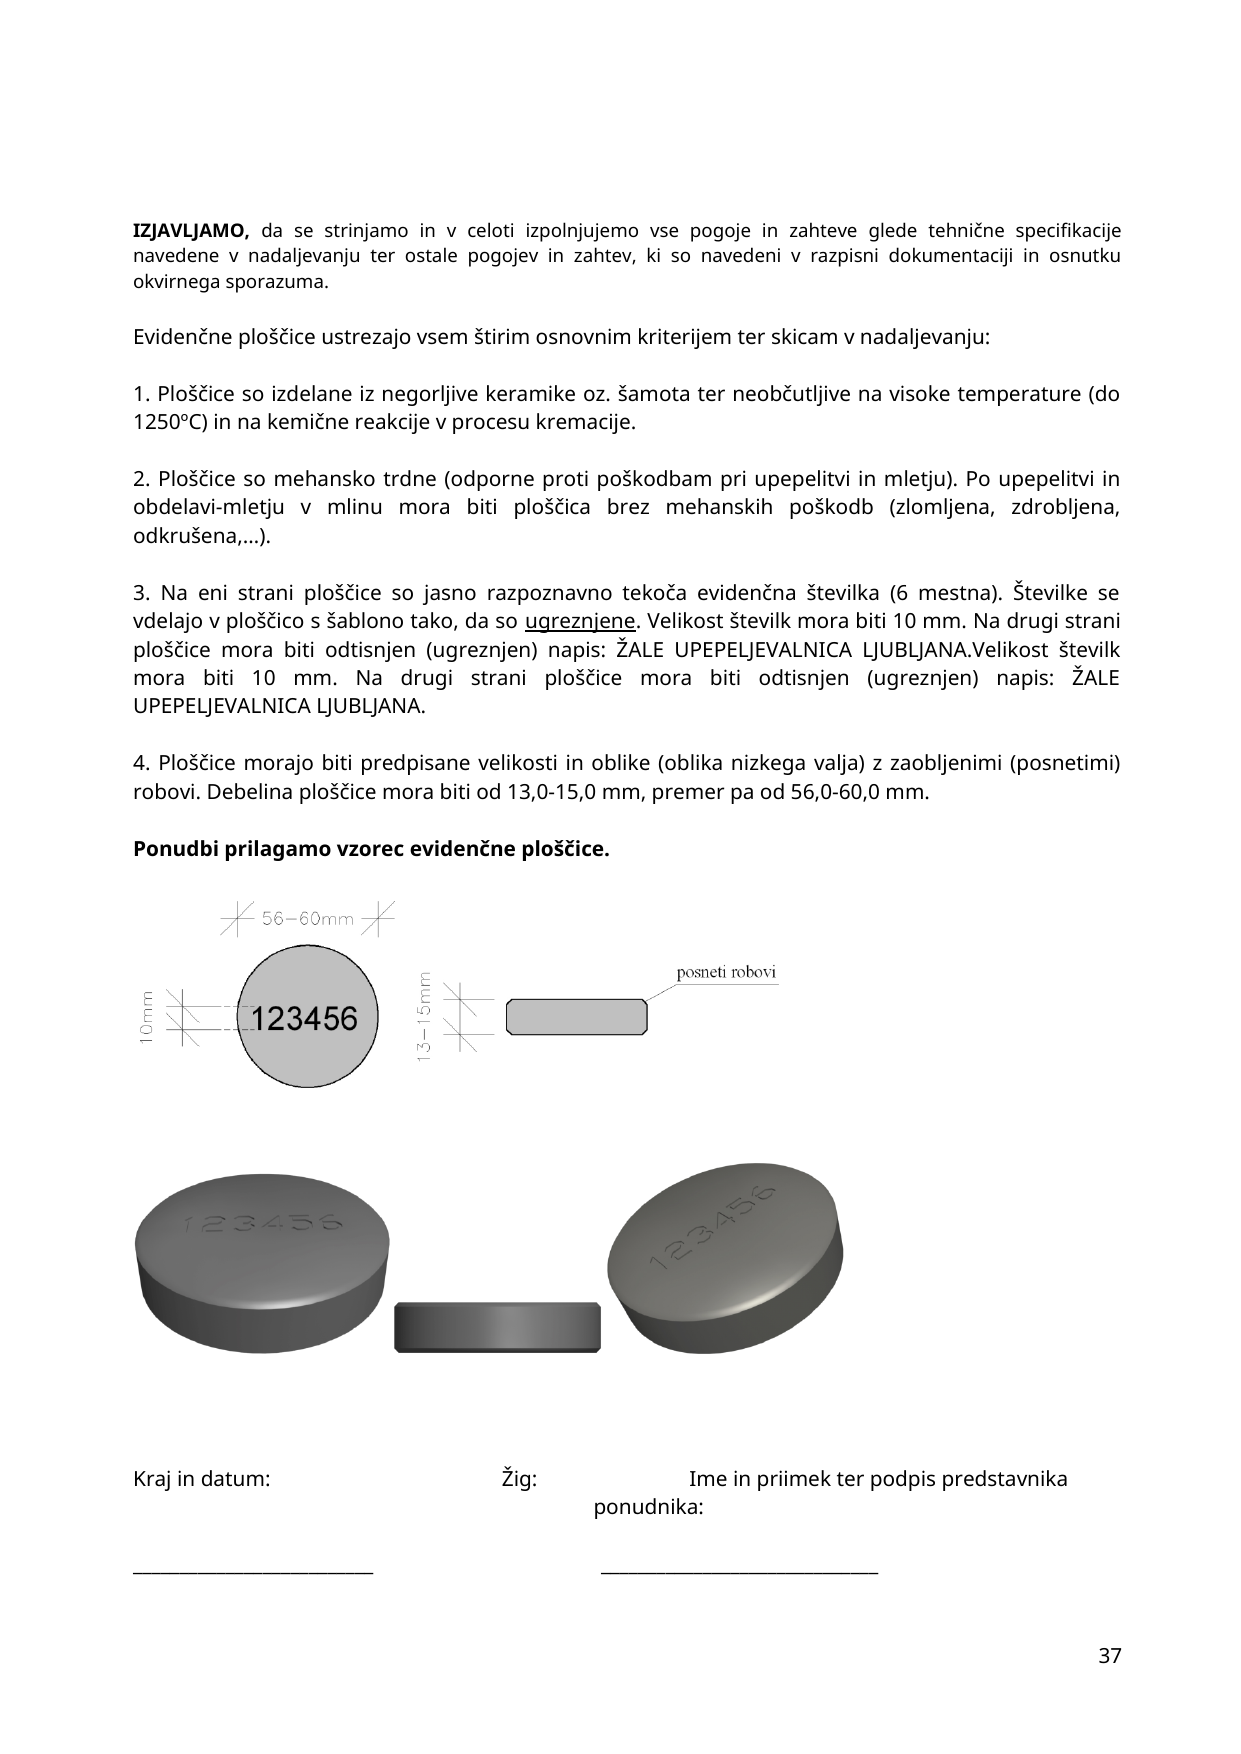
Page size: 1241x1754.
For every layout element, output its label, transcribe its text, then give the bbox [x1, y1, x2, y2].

picture [132, 1161, 846, 1356]
text 2. Ploščice so mehansko trdne (odporne proti poškodbam pri upepelitvi in mletju). Po upepelitvi in obdelavi-mletju v mlinu mora biti ploščica brez mehanskih poškodb (zlomljena, zdrobljena, odkrušena,…). [133, 464, 1122, 549]
text 4. Ploščice morajo biti predpisane velikosti in oblike (oblika nizkega valja) z zaobljenimi (posnetimi) robovi. Debelina ploščice mora biti od 13,0-15,0 mm, premer pa od 56,0-60,0 mm. [133, 748, 1122, 805]
text Evidenčne ploščice ustrezajo vsem štirim osnovnim kriterijem ter skicam v nadaljevanju: [133, 322, 1122, 350]
text __________________________ ______________________________ [133, 1549, 1122, 1577]
text Ponudbi prilagamo vzorec evidenčne ploščice. [133, 834, 1122, 862]
text ponudnika: [133, 1492, 1122, 1521]
picture [132, 890, 783, 1094]
text Kraj in datum: Žig: Ime in priimek ter podpis predstavnika [133, 1464, 1122, 1492]
text IZJAVLJAMO, da se strinjamo in v celoti izpolnjujemo vse pogoje in zahteve glede tehnične specifikacije navedene v nadaljevanju ter ostale pogojev in zahtev, ki so navedeni v razpisni dokumentaciji in osnutku okvirnega sporazuma. [133, 217, 1122, 293]
text 3. Na eni strani ploščice so jasno razpoznavno tekoča evidenčna številka (6 mestna). Številke se vdelajo v ploščico s šablono tako, da so ugreznjene. Velikost številk mora biti 10 mm. Na drugi strani ploščice mora biti odtisnjen (ugreznjen) napis: ŽALE UPEPELJEVALNICA LJUBLJANA.Velikost številk mora biti 10 mm. Na drugi strani ploščice mora biti odtisnjen (ugreznjen) napis: ŽALE UPEPELJEVALNICA LJUBLJANA. [133, 578, 1122, 720]
text 1. Ploščice so izdelane iz negorljive keramike oz. šamota ter neobčutljive na visoke temperature (do 1250ºC) in na kemične reakcije v procesu kremacije. [133, 379, 1122, 436]
